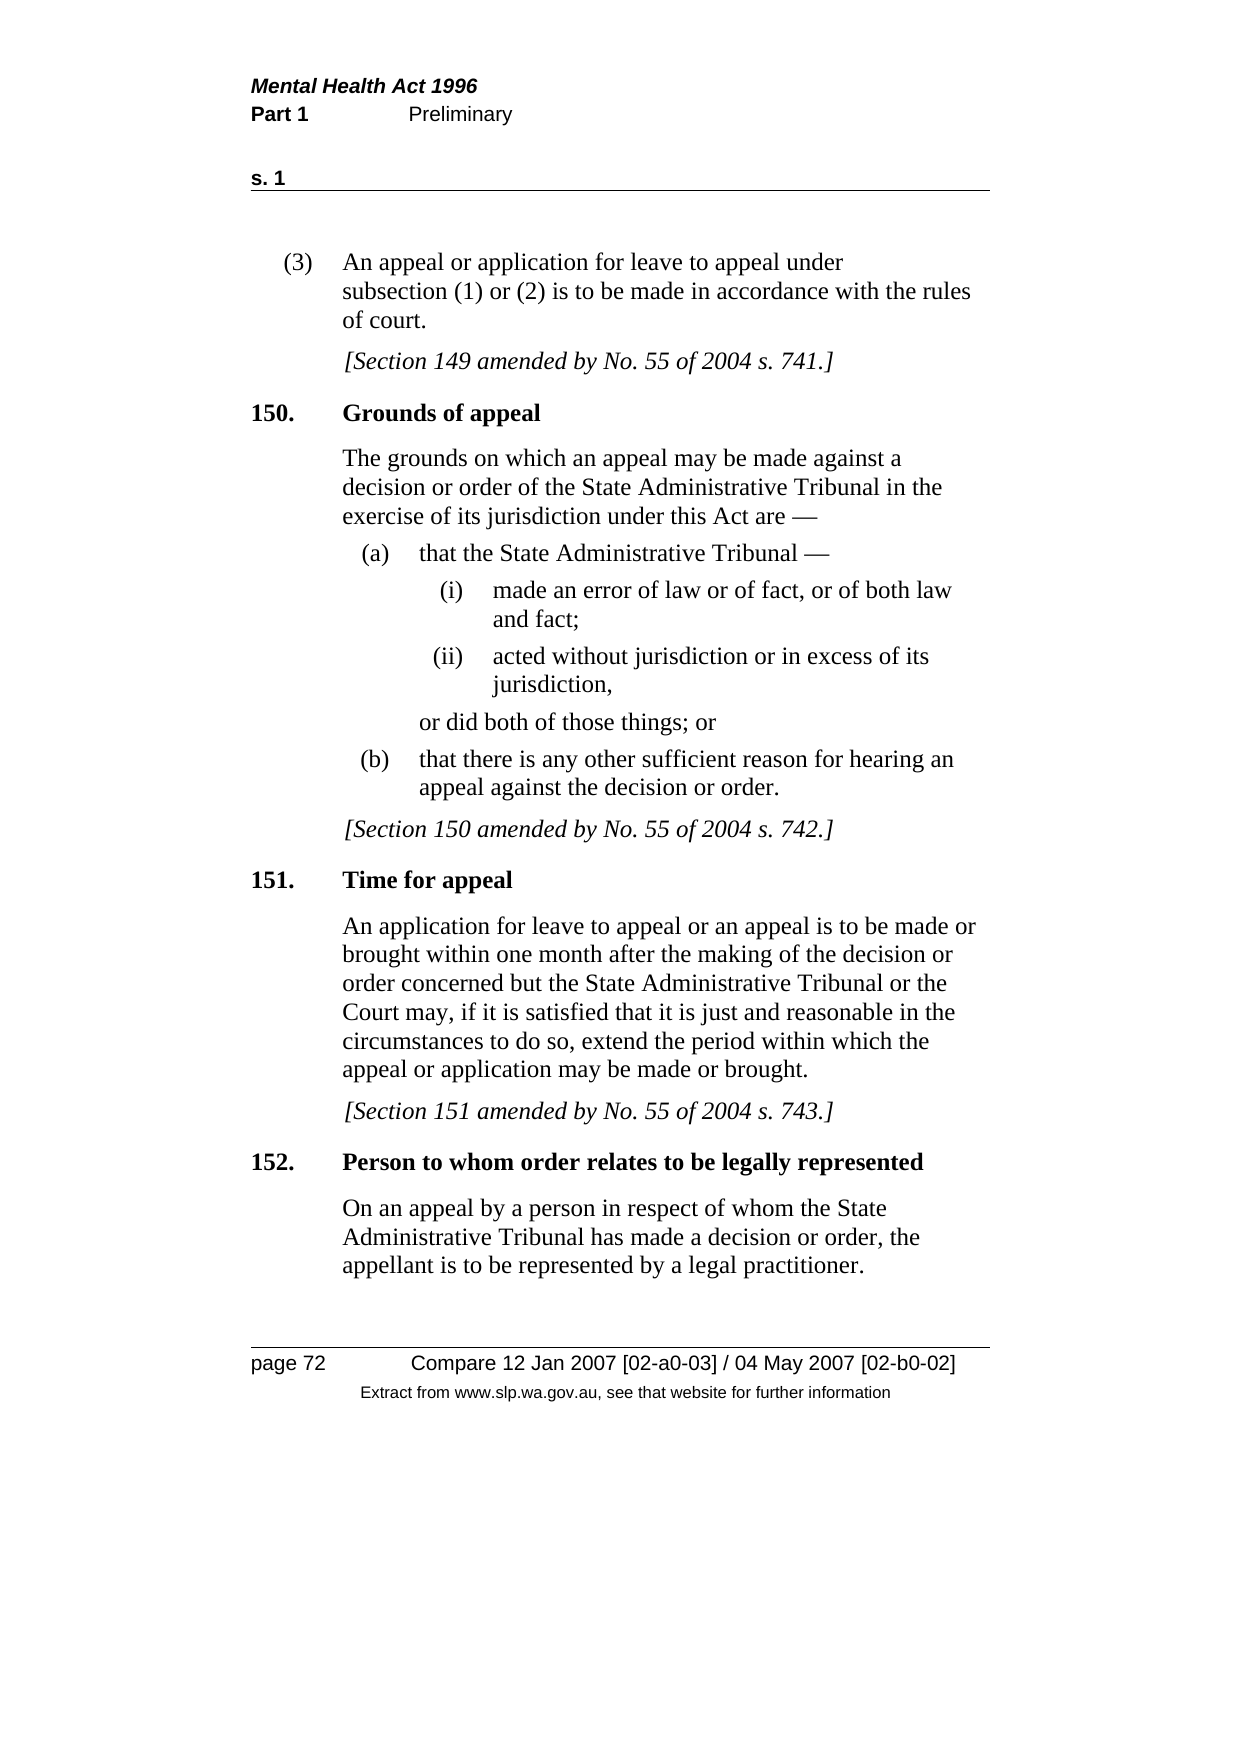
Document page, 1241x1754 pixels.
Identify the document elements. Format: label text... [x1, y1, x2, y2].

text or did both of those things; or [251, 707, 990, 735]
text An application for leave to appeal or an appeal is to be made or brought within one month after the making of the decision or order concerned but the State Administrative Tribunal or the Court may, if it is satisfied that it is just and reasonable in the circumstances to do so, extend the period within which the appeal or application may be made or brought. [251, 911, 990, 1083]
text [Section 150 amended by No. 55 of 2004 s. 742.] [251, 814, 990, 842]
text (i) made an error of law or of fact, or of both law and fact; [251, 575, 990, 632]
subtitle 152. Person to whom order relates to be legally represented [251, 1147, 990, 1176]
text (3) An appeal or application for leave to appeal under subsection (1) or (2) is to be made in accordance with the rules of court. [251, 247, 990, 334]
text (b) that there is any other sufficient reason for hearing an appeal against the decision or order. [251, 744, 990, 801]
text The grounds on which an appeal may be made against a decision or order of the State Administrative Tribunal in the exercise of its jurisdiction under this Act are — [251, 443, 990, 529]
text (ii) acted without jurisdiction or in excess of its jurisdiction, [251, 641, 990, 698]
subtitle 150. Grounds of appeal [251, 398, 990, 427]
text [Section 151 amended by No. 55 of 2004 s. 743.] [251, 1096, 990, 1124]
subtitle 151. Time for appeal [251, 865, 990, 894]
text (a) that the State Administrative Tribunal — [251, 538, 990, 567]
text On an appeal by a person in respect of whom the State Administrative Tribunal has made a decision or order, the appellant is to be represented by a legal practitioner. [251, 1193, 990, 1279]
text [Section 149 amended by No. 55 of 2004 s. 741.] [251, 346, 990, 375]
